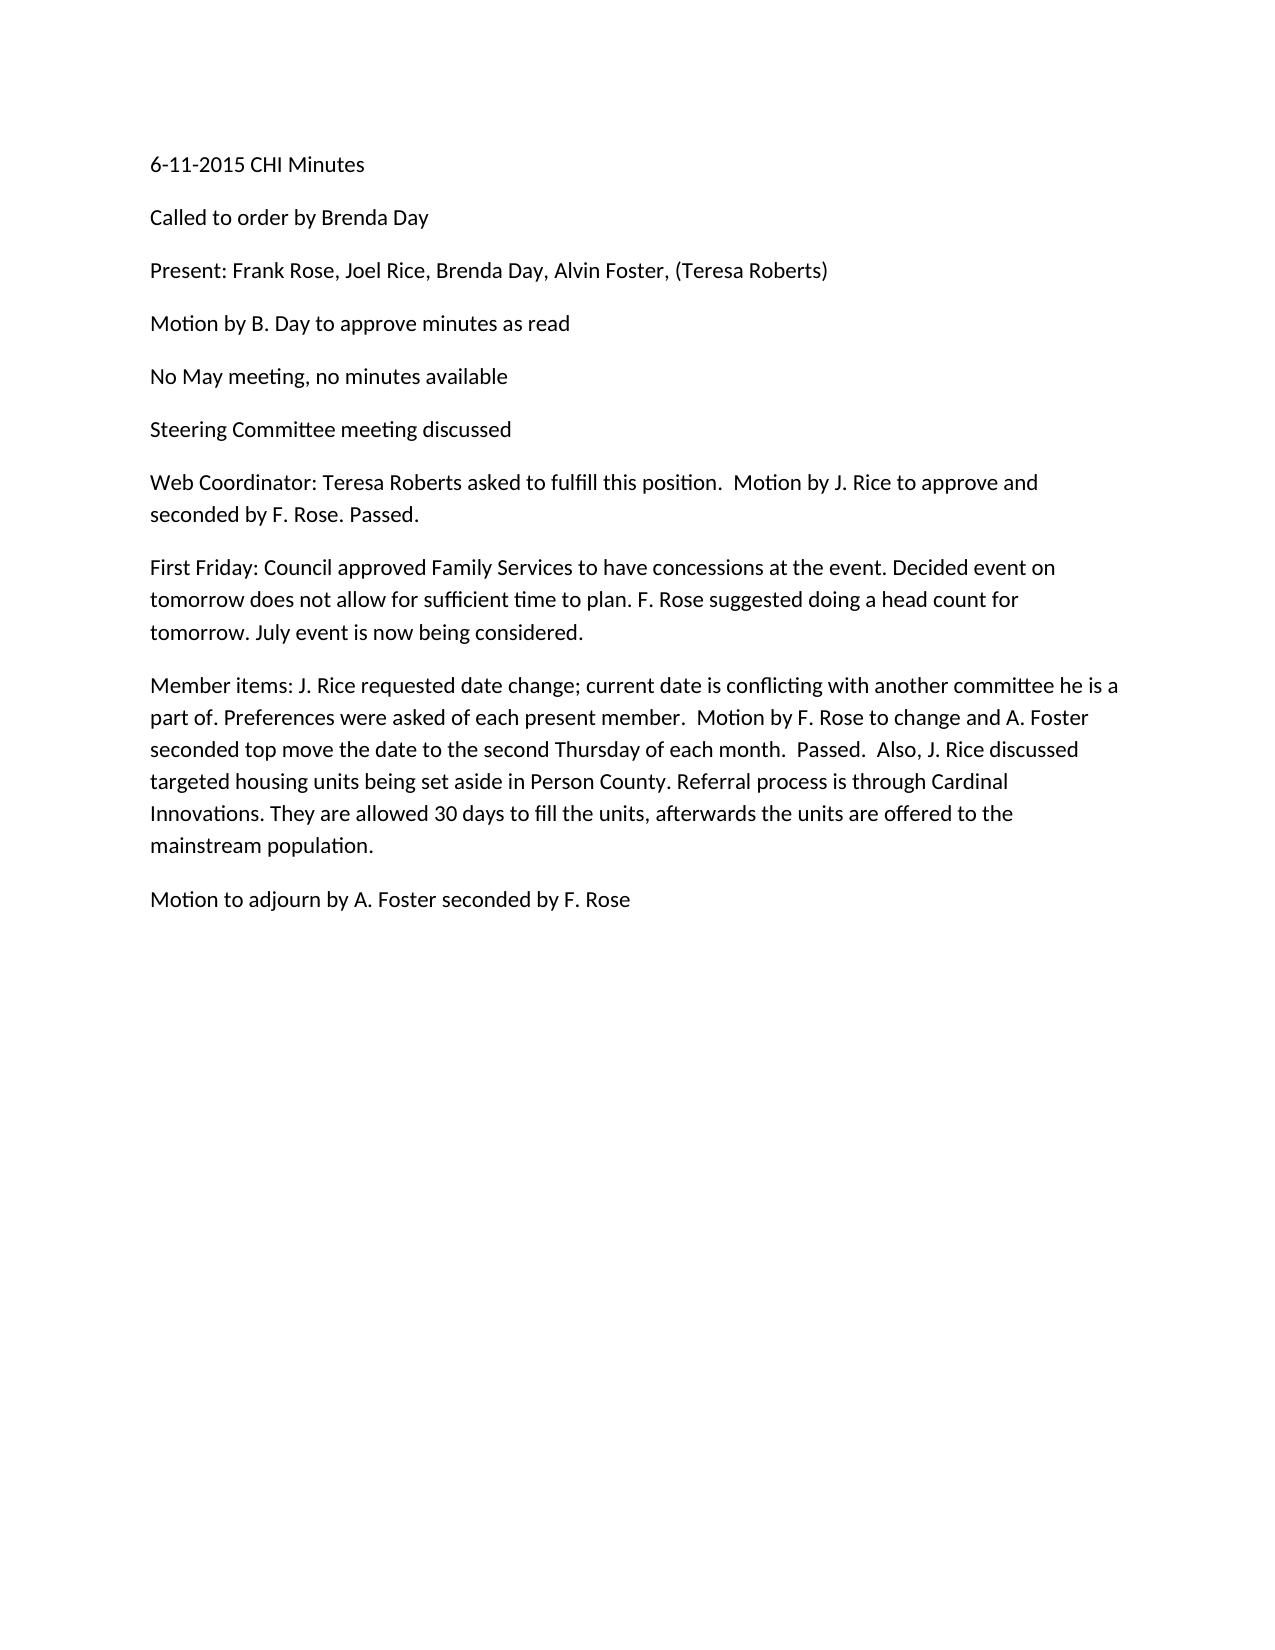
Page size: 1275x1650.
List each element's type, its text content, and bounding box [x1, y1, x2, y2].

text No May meeting, no minutes available [150, 362, 1125, 390]
text Called to order by Brenda Day [150, 203, 1125, 231]
text Motion to adjourn by A. Foster seconded by F. Rose [150, 885, 1125, 913]
text First Friday: Council approved Family Services to have concessions at the event. Decided event on tomorrow does not allow for sufficient time to plan. F. Rose suggested doing a head count for tomorrow. July event is now being considered. [150, 553, 1125, 646]
text Steering Committee meeting discussed [150, 415, 1125, 443]
text Present: Frank Rose, Joel Rice, Brenda Day, Alvin Foster, (Teresa Roberts) [150, 256, 1125, 284]
text Web Coordinator: Teresa Roberts asked to fulfill this position. Motion by J. Rice to approve and seconded by F. Rose. Passed. [150, 468, 1125, 528]
text Motion by B. Day to approve minutes as read [150, 309, 1125, 337]
text 6-11-2015 CHI Minutes [150, 150, 1125, 178]
text Member items: J. Rice requested date change; current date is conflicting with another committee he is a part of. Preferences were asked of each present member. Motion by F. Rose to change and A. Foster seconded top move the date to the second Thursday of each month. Passed. Also, J. Rice discussed targeted housing units being set aside in Person County. Referral process is through Cardinal Innovations. They are allowed 30 days to fill the units, afterwards the units are offered to the mainstream population. [150, 671, 1125, 860]
